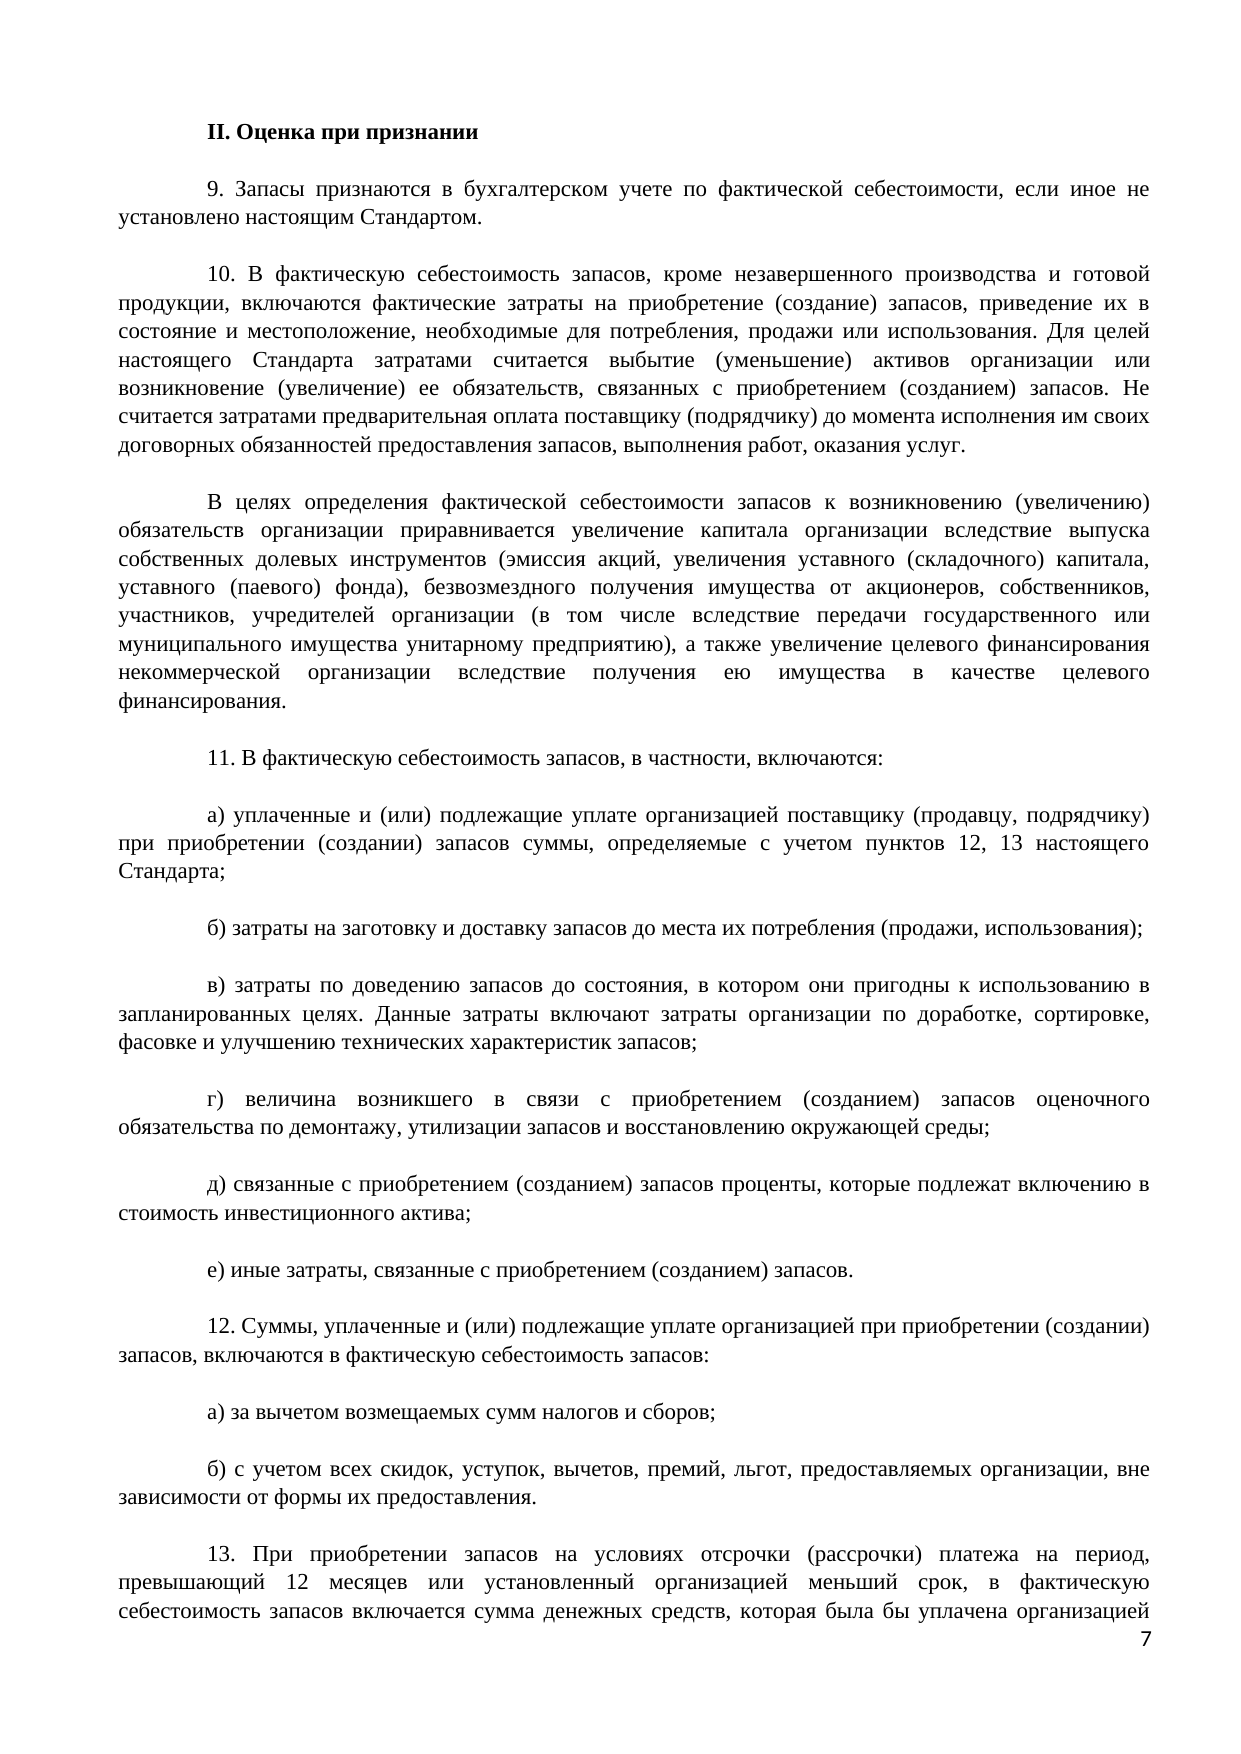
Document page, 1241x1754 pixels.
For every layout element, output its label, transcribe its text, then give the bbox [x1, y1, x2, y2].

text б) затраты на заготовку и доставку запасов до места их потребления (продажи, использования); [118, 914, 1152, 941]
text В целях определения фактической себестоимости запасов к возникновению (увеличению) обязательств организации приравнивается увеличение капитала организации вследствие выпуска собственных долевых инструментов (эмиссия акций, увеличения уставного (складочного) капитала, уставного (паевого) фонда), безвозмездного получения имущества от акционеров, собственников, участников, учредителей организации (в том числе вследствие передачи государственного или муниципального имущества унитарному предприятию), а также увеличение целевого финансирования некоммерческой организации вследствие получения ею имущества в качестве целевого финансирования. [118, 488, 1152, 713]
text в) затраты по доведению запасов до состояния, в котором они пригодны к использованию в запланированных целях. Данные затраты включают затраты организации по доработке, сортировке, фасовке и улучшению технических характеристик запасов; [118, 971, 1152, 1054]
text б) с учетом всех скидок, уступок, вычетов, премий, льгот, предоставляемых организации, вне зависимости от формы их предоставления. [118, 1455, 1152, 1509]
text 9. Запасы признаются в бухгалтерском учете по фактической себестоимости, если иное не установлено настоящим Стандартом. [118, 175, 1152, 230]
text д) связанные с приобретением (созданием) запасов проценты, которые подлежат включению в стоимость инвестиционного актива; [118, 1170, 1152, 1225]
text 11. В фактическую себестоимость запасов, в частности, включаются: [118, 744, 1152, 770]
text 12. Суммы, уплаченные и (или) подлежащие уплате организацией при приобретении (создании) запасов, включаются в фактическую себестоимость запасов: [118, 1312, 1152, 1367]
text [118, 1540, 1152, 1623]
text а) уплаченные и (или) подлежащие уплате организацией поставщику (продавцу, подрядчику) при приобретении (создании) запасов суммы, определяемые с учетом пунктов 12, 13 настоящего Стандарта; [118, 801, 1152, 884]
text а) за вычетом возмещаемых сумм налогов и сборов; [118, 1398, 1152, 1424]
text г) величина возникшего в связи с приобретением (созданием) запасов оценочного обязательства по демонтажу, утилизации запасов и восстановлению окружающей среды; [118, 1085, 1152, 1140]
text е) иные затраты, связанные с приобретением (созданием) запасов. [118, 1256, 1152, 1282]
text II. Оценка при признании [118, 118, 1152, 144]
text 10. В фактическую себестоимость запасов, кроме незавершенного производства и готовой продукции, включаются фактические затраты на приобретение (создание) запасов, приведение их в состояние и местоположение, необходимые для потребления, продажи или использования. Для целей настоящего Стандарта затратами считается выбытие (уменьшение) активов организации или возникновение (увеличение) ее обязательств, связанных с приобретением (созданием) запасов. Не считается затратами предварительная оплата поставщику (подрядчику) до момента исполнения им своих договорных обязанностей предоставления запасов, выполнения работ, оказания услуг. [118, 260, 1152, 457]
